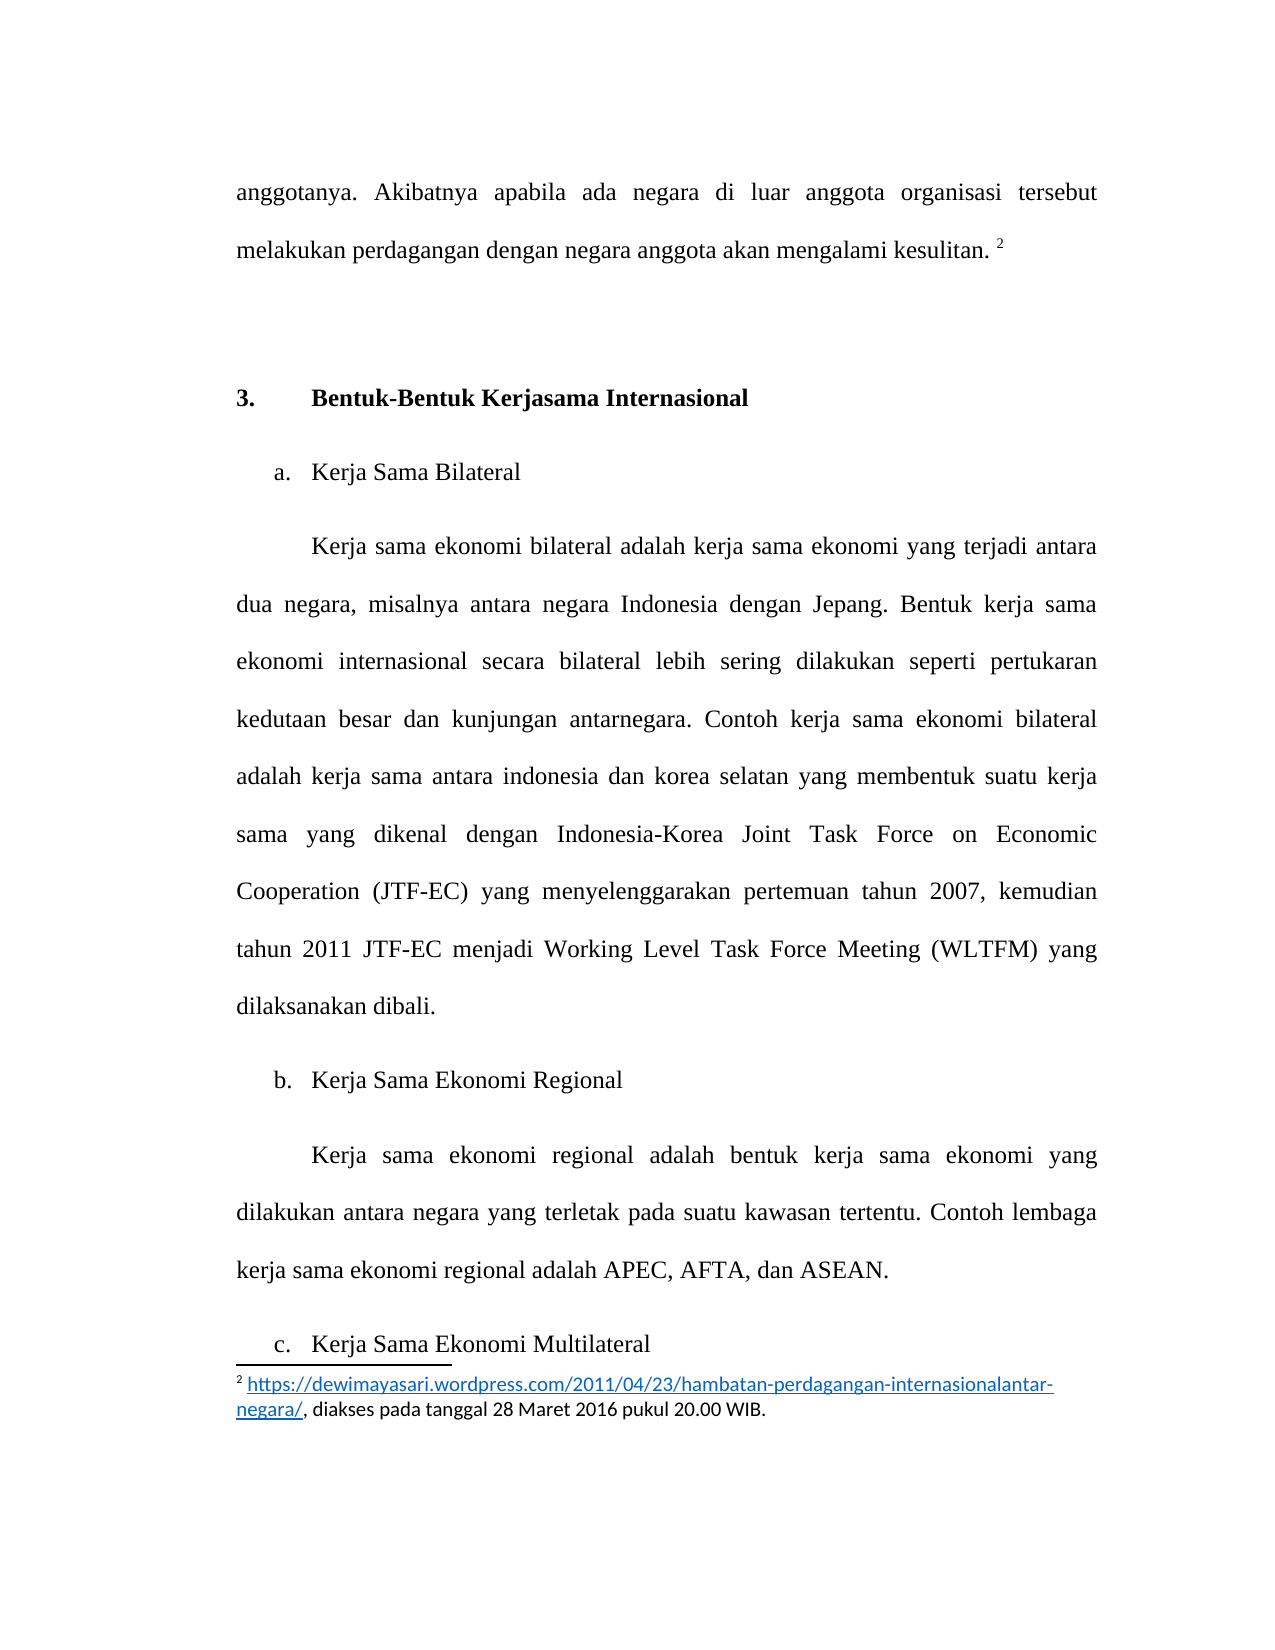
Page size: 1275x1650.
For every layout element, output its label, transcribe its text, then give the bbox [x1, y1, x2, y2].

list Kerja Sama Ekonomi Multilateral [274, 1329, 1098, 1358]
text Kerja sama ekonomi regional adalah bentuk kerja sama ekonomi yang dilakukan antara negara yang terletak pada suatu kawasan tertentu. Contoh lembaga kerja sama ekonomi regional adalah APEC, AFTA, dan ASEAN. [236, 1140, 1098, 1283]
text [236, 177, 1098, 263]
text Kerja sama ekonomi bilateral adalah kerja sama ekonomi yang terjadi antara dua negara, misalnya antara negara Indonesia dengan Jepang. Bentuk kerja sama ekonomi internasional secara bilateral lebih sering dilakukan seperti pertukaran kedutaan besar dan kunjungan antarnegara. Contoh kerja sama ekonomi bilateral adalah kerja sama antara indonesia dan korea selatan yang membentuk suatu kerja sama yang dikenal dengan Indonesia-Korea Joint Task Force on Economic Cooperation (JTF-EC) yang menyelenggarakan pertemuan tahun 2007, kemudian tahun 2011 JTF-EC menjadi Working Level Task Force Meeting (WLTFM) yang dilaksanakan dibali. [236, 531, 1098, 1020]
list Kerja Sama Bilateral [274, 457, 1098, 486]
list Kerja Sama Ekonomi Regional [274, 1066, 1098, 1094]
text 3. Bentuk-Bentuk Kerjasama Internasional [236, 383, 1098, 412]
